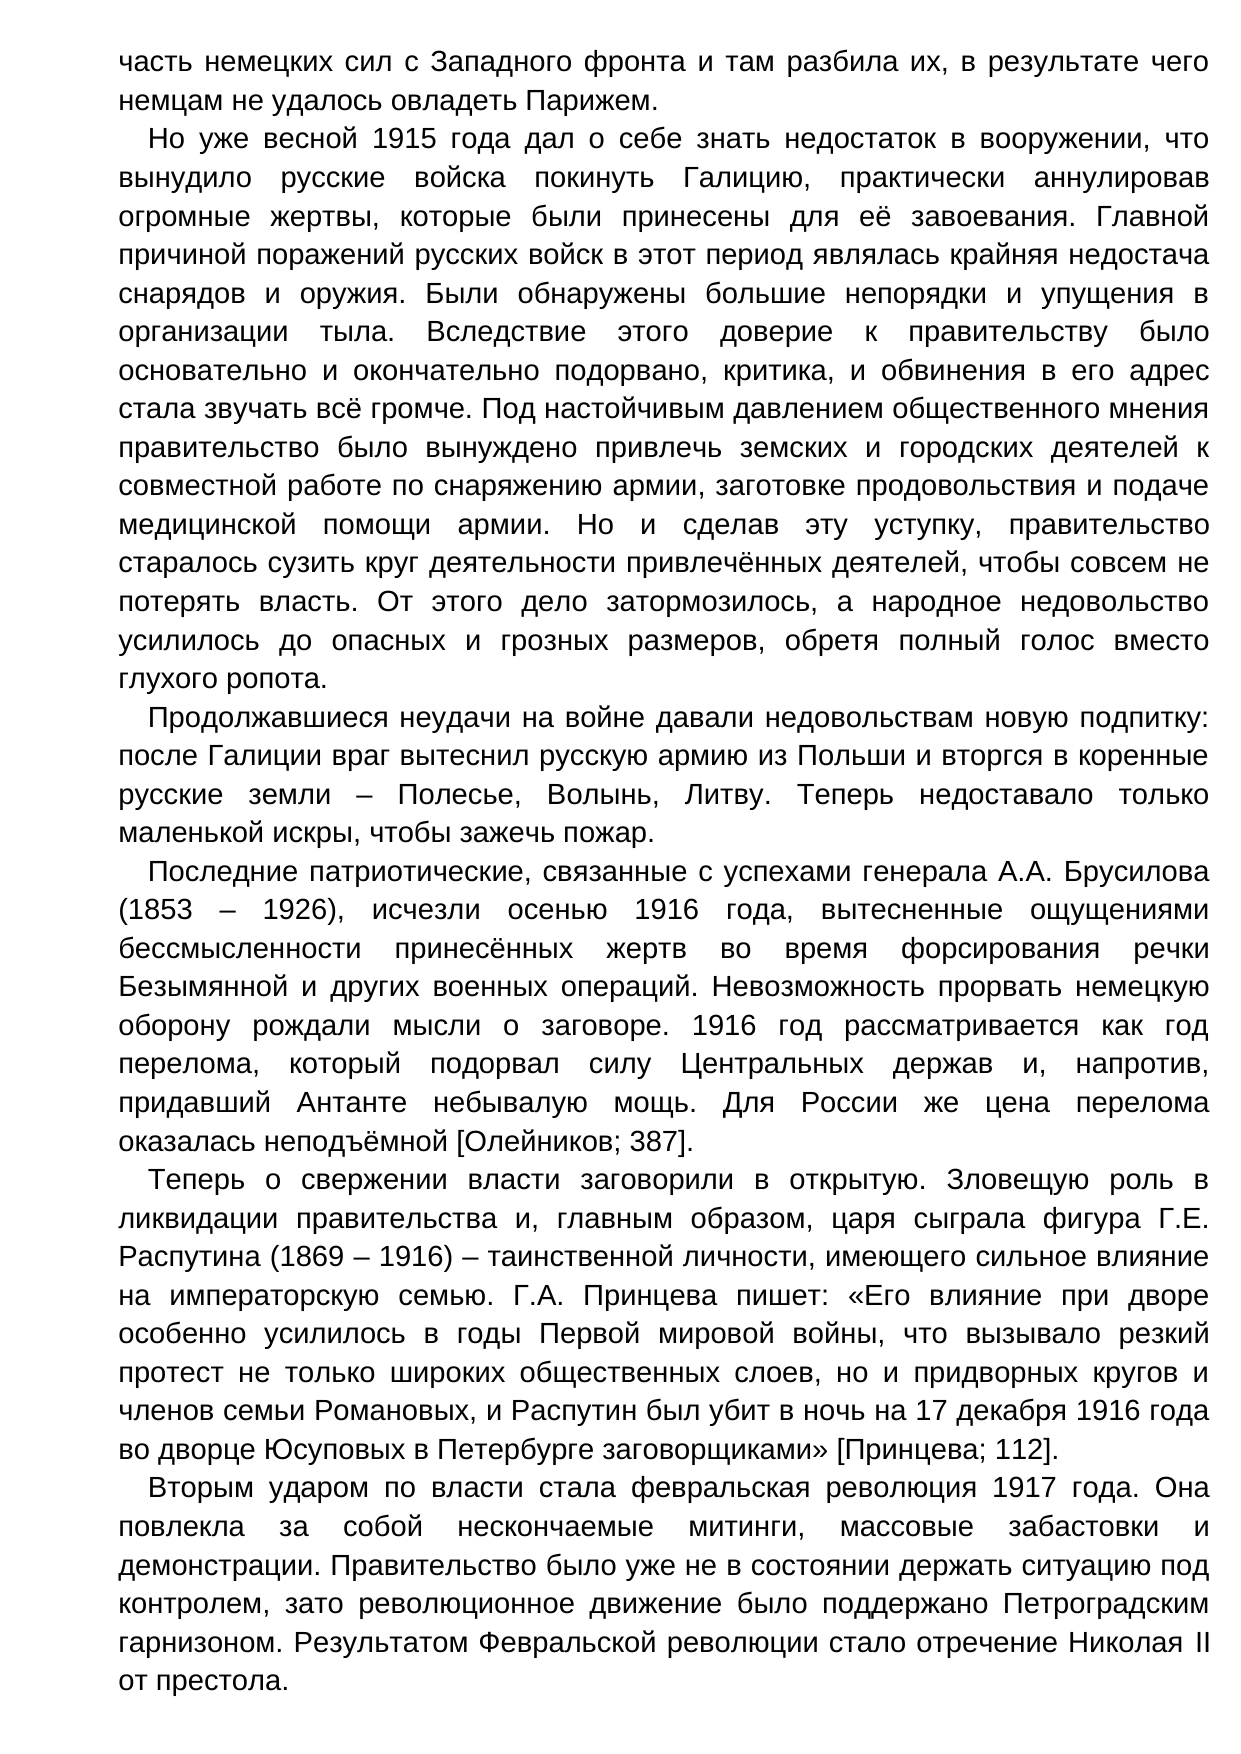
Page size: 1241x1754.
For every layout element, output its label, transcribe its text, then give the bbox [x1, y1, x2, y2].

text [118, 44, 1211, 116]
text Вторым ударом по власти стала февральская революция 1917 года. Она повлекла за собой нескончаемые митинги, массовые забастовки и демонстрации. Правительство было уже не в состоянии держать ситуацию под контролем, зато революционное движение было поддержано Петроградским гарнизоном. Результатом Февральской революции стало отречение Николая II от престола. [118, 1470, 1211, 1697]
text Теперь о свержении власти заговорили в открытую. Зловещую роль в ликвидации правительства и, главным образом, царя сыграла фигура Г.Е. Распутина (1869 – 1916) – таинственной личности, имеющего сильное влияние на императорскую семью. Г.А. Принцева пишет: «Его влияние при дворе особенно усилилось в годы Первой мировой войны, что вызывало резкий протест не только широких общественных слоев, но и придворных кругов и членов семьи Романовых, и Распутин был убит в ночь на 17 декабря 1916 года во дворце Юсуповых в Петербурге заговорщиками» [Принцева; 112]. [118, 1162, 1211, 1465]
text Продолжавшиеся неудачи на войне давали недовольствам новую подпитку: после Галиции враг вытеснил русскую армию из Польши и вторгся в коренные русские земли – Полесье, Волынь, Литву. Теперь недоставало только маленькой искры, чтобы зажечь пожар. [118, 699, 1211, 849]
text Но уже весной 1915 года дал о себе знать недостаток в вооружении, что вынудило русские войска покинуть Галицию, практически аннулировав огромные жертвы, которые были принесены для её завоевания. Главной причиной поражений русских войск в этот период являлась крайняя недостача снарядов и оружия. Были обнаружены большие непорядки и упущения в организации тыла. Вследствие этого доверие к правительству было основательно и окончательно подорвано, критика, и обвинения в его адрес стала звучать всё громче. Под настойчивым давлением общественного мнения правительство было вынуждено привлечь земских и городских деятелей к совместной работе по снаряжению армии, заготовке продовольствия и подаче медицинской помощи армии. Но и сделав эту уступку, правительство старалось сузить круг деятельности привлечённых деятелей, чтобы совсем не потерять власть. От этого дело затормозилось, а народное недовольство усилилось до опасных и грозных размеров, обретя полный голос вместо глухого ропота. [118, 121, 1211, 694]
text Последние патриотические, связанные с успехами генерала А.А. Брусилова (1853 – 1926), исчезли осенью 1916 года, вытесненные ощущениями бессмысленности принесённых жертв во время форсирования речки Безымянной и других военных операций. Невозможность прорвать немецкую оборону рождали мысли о заговоре. 1916 год рассматривается как год перелома, который подорвал силу Центральных держав и, напротив, придавший Антанте небывалую мощь. Для России же цена перелома оказалась неподъёмной [Олейников; 387]. [118, 854, 1211, 1157]
